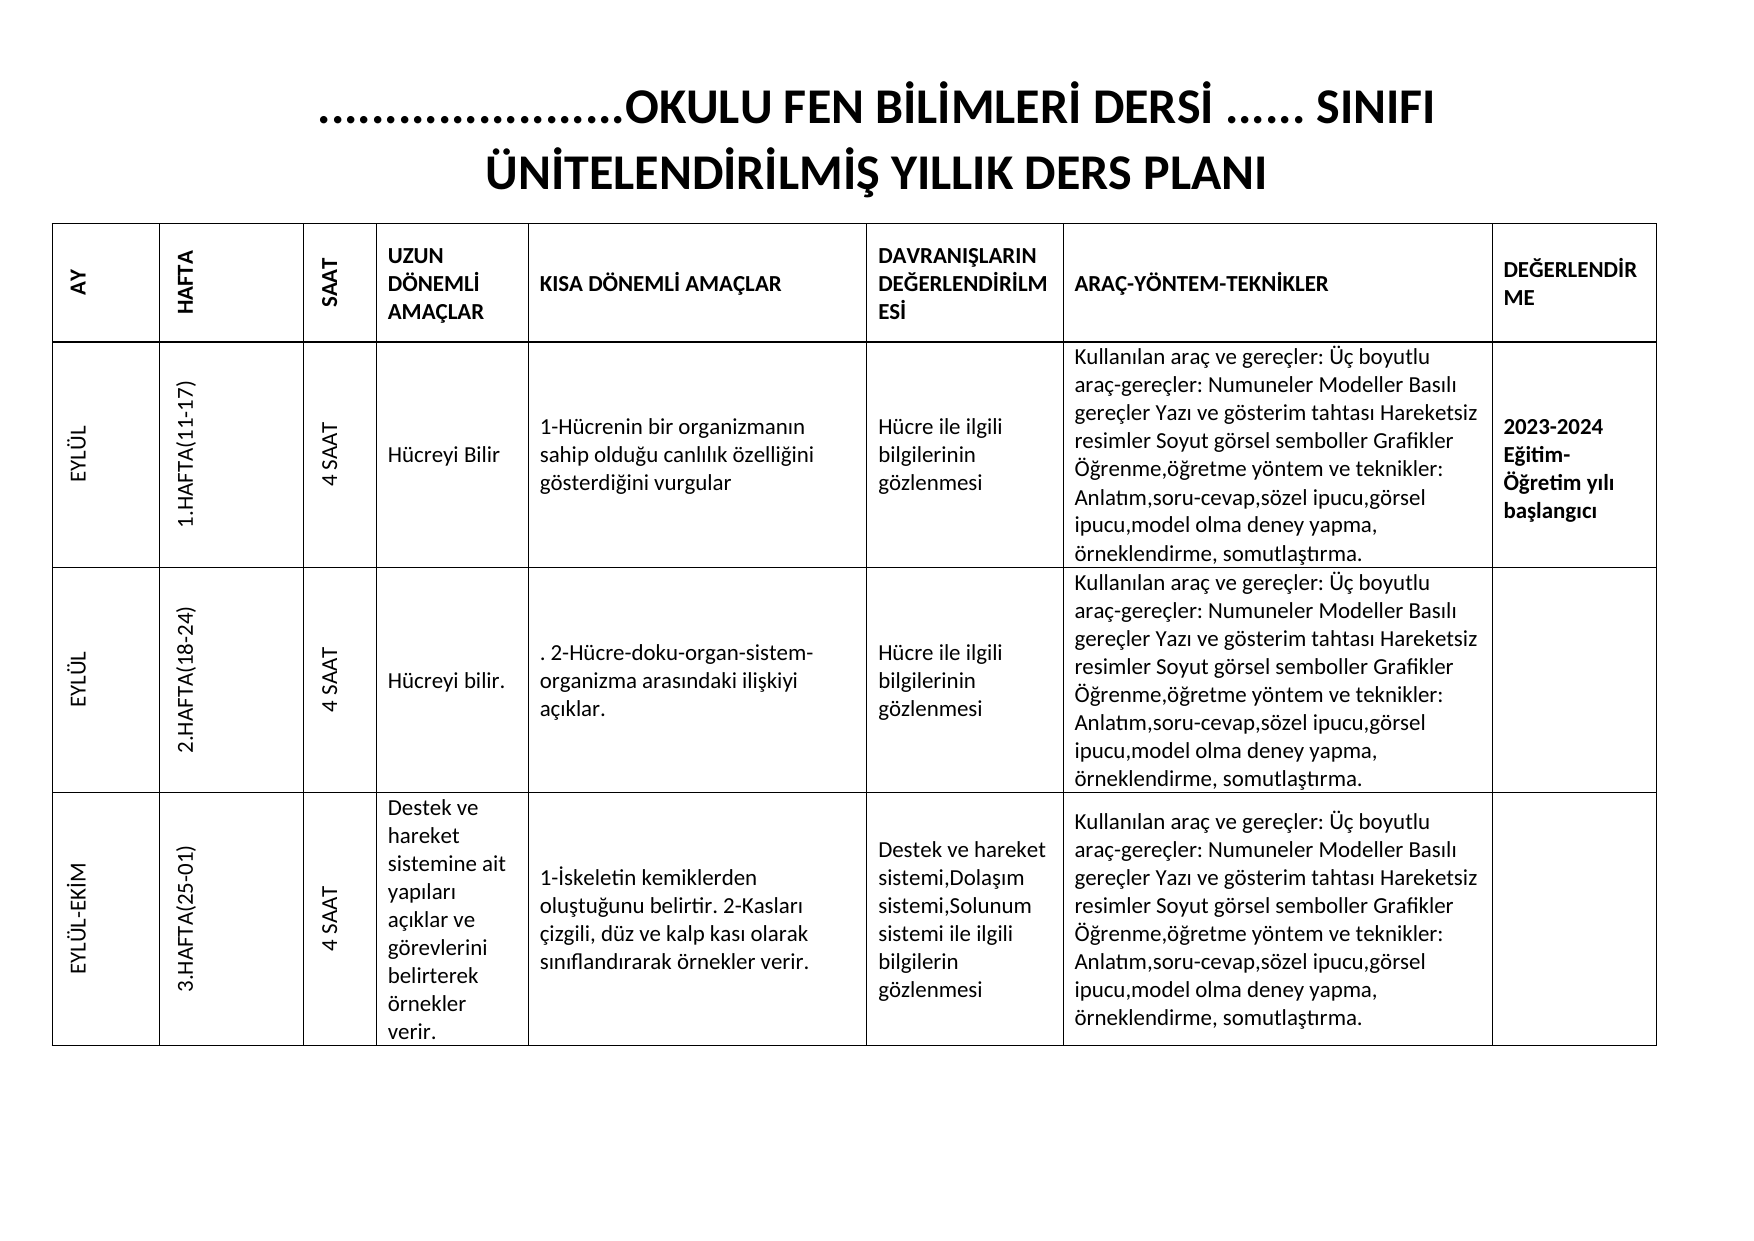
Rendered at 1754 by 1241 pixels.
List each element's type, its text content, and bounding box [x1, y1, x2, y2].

table_header SAAT [304, 224, 376, 341]
table_cell Destek ve hareket sistemine ait yapıları açıklar ve görevlerini belirterek örnekler verir. [377, 793, 528, 1045]
table_header UZUN DÖNEMLİ AMAÇLAR [377, 224, 528, 341]
table_header KISA DÖNEMLİ AMAÇLAR [529, 224, 866, 341]
table_cell 3.HAFTA(25-01) [160, 793, 303, 1045]
table_cell 4 SAAT [304, 343, 376, 567]
table_cell . 2-Hücre-doku-organ-sistem-organizma arasındaki ilişkiyi açıklar. [529, 568, 866, 792]
table_cell EYLÜL [53, 343, 159, 567]
table_header HAFTA [160, 224, 303, 341]
table_cell Hücreyi bilir. [377, 568, 528, 792]
table_header DAVRANIŞLARIN DEĞERLENDİRİLMESİ [867, 224, 1063, 341]
table_header DEĞERLENDİRME [1493, 224, 1656, 341]
table_cell Hücre ile ilgili bilgilerinin gözlenmesi [867, 343, 1063, 567]
table_cell [1493, 568, 1656, 792]
table_cell Hücreyi Bilir [377, 343, 528, 567]
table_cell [867, 793, 1063, 1045]
table_header AY [53, 224, 159, 341]
text .......................OKULU FEN BİLİMLERİ DERSİ ...... SINIFI ÜNİTELENDİRİLMİŞ YILLIK DERS PLANI [75, 75, 1679, 202]
table_cell 1-Hücrenin bir organizmanın sahip olduğu canlılık özelliğini gösterdiğini vurgular [529, 343, 866, 567]
table_cell 4 SAAT [304, 793, 376, 1045]
table_cell 4 SAAT [304, 568, 376, 792]
table_cell Hücre ile ilgili bilgilerinin gözlenmesi [867, 568, 1063, 792]
table_cell [1493, 793, 1656, 1045]
table_cell 2.HAFTA(18-24) [160, 568, 303, 792]
table_cell 1-İskeletin kemiklerden oluştuğunu belirtir. 2-Kasları çizgili, düz ve kalp kası olarak sınıflandırarak örnekler verir. [529, 793, 866, 1045]
table_cell 2023-2024 Eğitim-Öğretim yılı başlangıcı [1493, 343, 1656, 567]
table_cell EYLÜL-EKİM [53, 793, 159, 1045]
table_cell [1064, 793, 1492, 1045]
table_cell 1.HAFTA(11-17) [160, 343, 303, 567]
table_cell EYLÜL [53, 568, 159, 792]
table_header ARAÇ-YÖNTEM-TEKNİKLER [1064, 224, 1492, 341]
